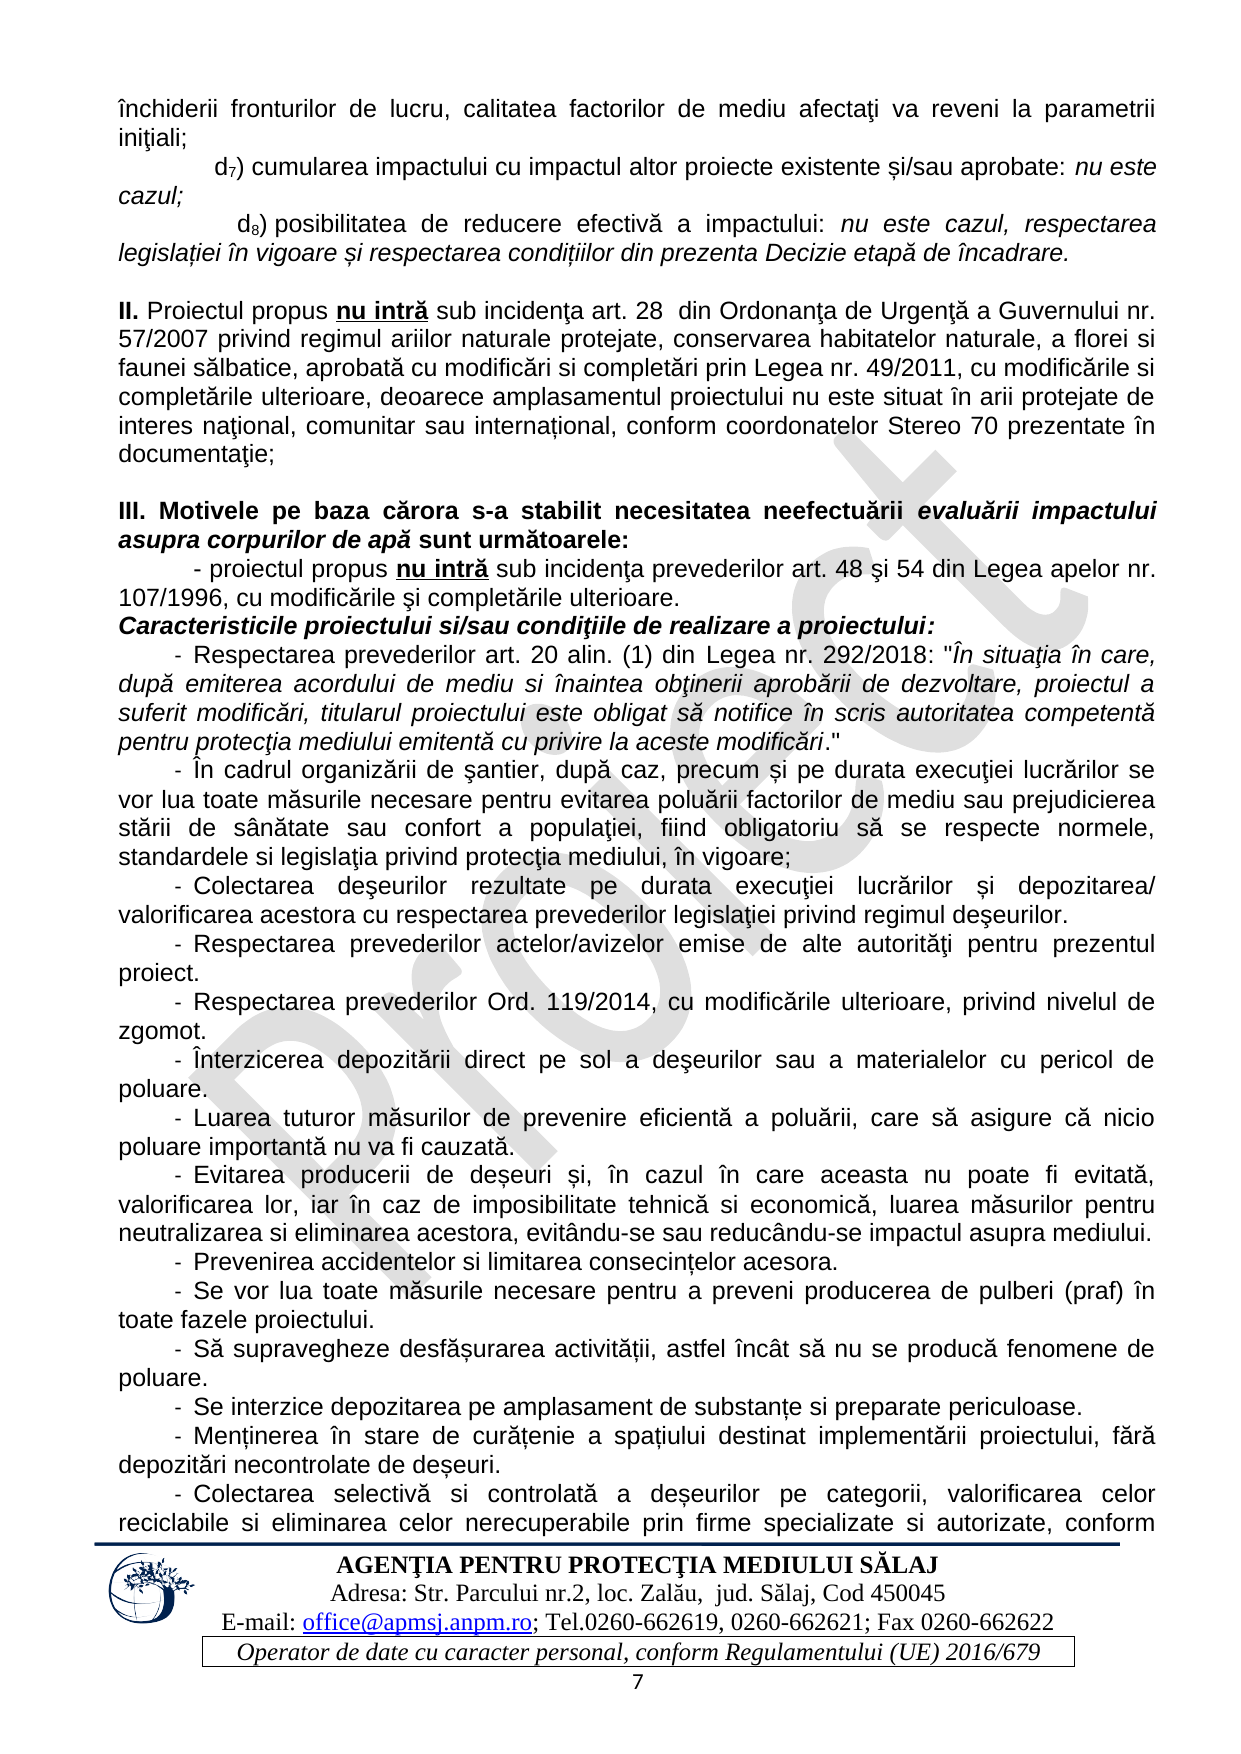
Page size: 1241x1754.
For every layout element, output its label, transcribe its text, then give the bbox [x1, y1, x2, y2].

list Luarea tuturor măsurilor de prevenire eficientă a poluării, care să asigure că nicio poluare importantă nu va fi cauzată. [118, 1102, 1157, 1160]
list Prevenirea accidentelor si limitarea consecințelor acesora. [118, 1247, 1157, 1276]
list Să supravegheze desfășurarea activității, astfel încât să nu se producă fenomene de poluare. [118, 1334, 1157, 1392]
text II. Proiectul propus nu intră sub incidenţa art. 28 din Ordonanţa de Urgenţă a Guvernului nr. 57/2007 privind regimul ariilor naturale protejate, conservarea habitatelor naturale, a florei si faunei sălbatice, aprobată cu modificări si completări prin Legea nr. 49/2011, cu modificările si completările ulterioare, deoarece amplasamentul proiectului nu este situat ȋn arii protejate de interes naţional, comunitar sau internațional, conform coordonatelor Stereo 70 prezentate în documentaţie; [118, 296, 1157, 468]
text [118, 94, 1157, 152]
list Respectarea prevederilor art. 20 alin. (1) din Legea nr. 292/2018: "În situaţia în care, după emiterea acordului de mediu si înaintea obţinerii aprobării de dezvoltare, proiectul a suferit modificări, titularul proiectului este obligat să notifice în scris autoritatea competentă pentru protecţia mediului emitentă cu privire la aceste modificări." [118, 640, 1157, 755]
list Menținerea în stare de curățenie a spațiului destinat implementării proiectului, fără depozitări necontrolate de deșeuri. [118, 1421, 1157, 1479]
text Caracteristicile proiectului si/sau condiţiile de realizare a proiectului: [118, 611, 1157, 640]
text III. Motivele pe baza cărora s-a stabilit necesitatea neefectuării evaluării impactului asupra corpurilor de apă sunt următoarele: [118, 496, 1157, 554]
list Respectarea prevederilor Ord. 119/2014, cu modificările ulterioare, privind nivelul de zgomot. [118, 987, 1157, 1044]
list Se interzice depozitarea pe amplasament de substanțe si preparate periculoase. [118, 1392, 1157, 1421]
list Colectarea deşeurilor rezultate pe durata execuţiei lucrărilor și depozitarea/ valorificarea acestora cu respectarea prevederilor legislaţiei privind regimul deşeurilor. [118, 871, 1157, 929]
text d8) posibilitatea de reducere efectivă a impactului: nu este cazul, respectarea legislației în vigoare și respectarea condițiilor din prezenta Decizie etapă de încadrare. [118, 209, 1157, 267]
list Respectarea prevederilor actelor/avizelor emise de alte autorităţi pentru prezentul proiect. [118, 929, 1157, 987]
list În cadrul organizării de şantier, după caz, precum și pe durata execuţiei lucrărilor se vor lua toate măsurile necesare pentru evitarea poluării factorilor de mediu sau prejudicierea stării de sânătate sau confort a populaţiei, fiind obligatoriu să se respecte normele, standardele si legislaţia privind protecţia mediului, în vigoare; [118, 755, 1157, 871]
text - proiectul propus nu intră sub incidenţa prevederilor art. 48 şi 54 din Legea apelor nr. 107/1996, cu modificările şi completările ulterioare. [118, 554, 1157, 611]
list Se vor lua toate măsurile necesare pentru a preveni producerea de pulberi (praf) în toate fazele proiectului. [118, 1276, 1157, 1334]
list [118, 1479, 1157, 1537]
list Evitarea producerii de deșeuri și, în cazul în care aceasta nu poate fi evitată, valorificarea lor, iar în caz de imposibilitate tehnică si economică, luarea măsurilor pentru neutralizarea si eliminarea acestora, evitându-se sau reducându-se impactul asupra mediului. [118, 1160, 1157, 1247]
text d7) cumularea impactului cu impactul altor proiecte existente și/sau aprobate: nu este cazul; [118, 152, 1157, 209]
list Înterzicerea depozitării direct pe sol a deşeurilor sau a materialelor cu pericol de poluare. [118, 1044, 1157, 1102]
